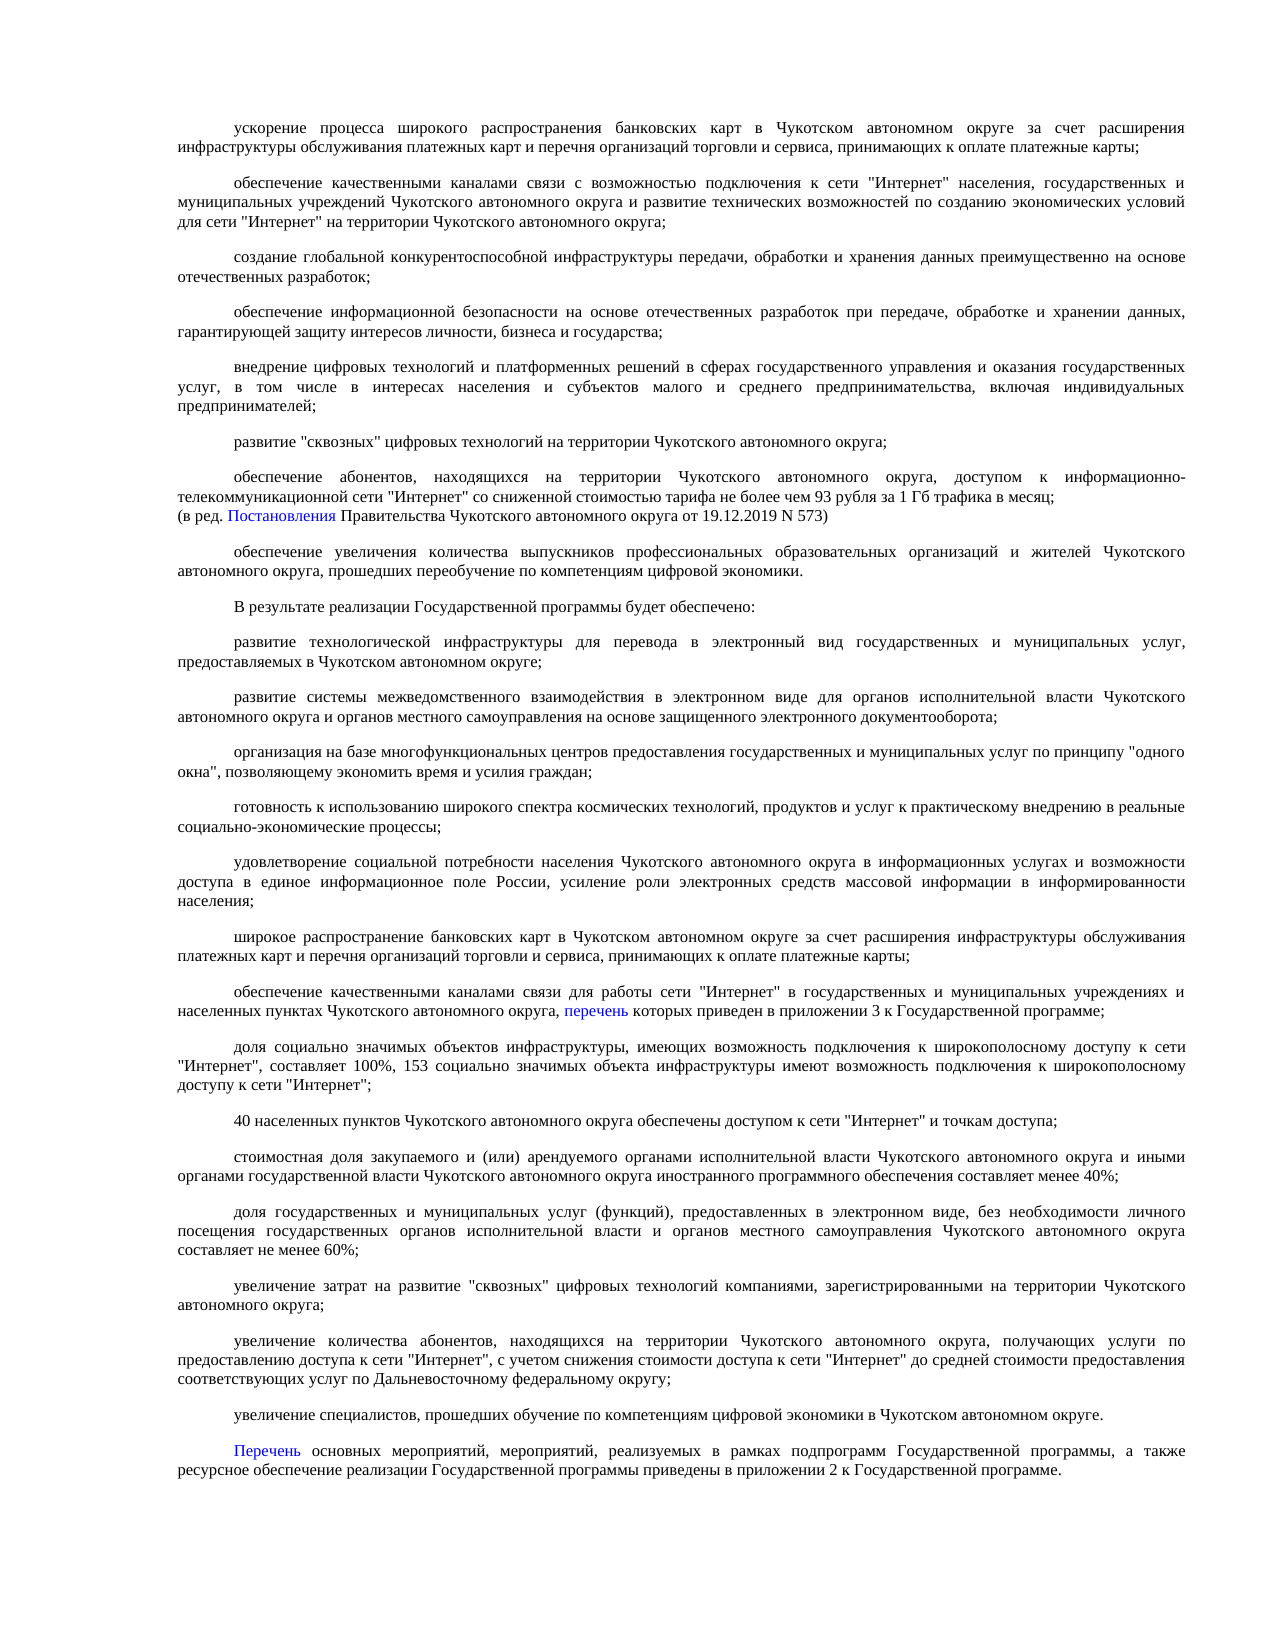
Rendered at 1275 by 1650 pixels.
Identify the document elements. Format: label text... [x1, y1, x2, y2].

text развитие системы межведомственного взаимодействия в электронном виде для органов исполнительной власти Чукотского автономного округа и органов местного самоуправления на основе защищенного электронного документооборота; [177, 687, 1186, 726]
text доля социально значимых объектов инфраструктуры, имеющих возможность подключения к широкополосному доступу к сети "Интернет", составляет 100%, 153 социально значимых объекта инфраструктуры имеют возможность подключения к широкополосному доступу к сети "Интернет"; [177, 1036, 1186, 1094]
text организация на базе многофункциональных центров предоставления государственных и муниципальных услуг по принципу "одного окна", позволяющему экономить время и усилия граждан; [177, 742, 1186, 781]
text развитие "сквозных" цифровых технологий на территории Чукотского автономного округа; [177, 431, 1186, 451]
text Перечень основных мероприятий, мероприятий, реализуемых в рамках подпрограмм Государственной программы, а также ресурсное обеспечение реализации Государственной программы приведены в приложении 2 к Государственной программе. [177, 1441, 1186, 1479]
text обеспечение увеличения количества выпускников профессиональных образовательных организаций и жителей Чукотского автономного округа, прошедших переобучение по компетенциям цифровой экономики. [177, 541, 1186, 580]
text доля государственных и муниципальных услуг (функций), предоставленных в электронном виде, без необходимости личного посещения государственных органов исполнительной власти и органов местного самоуправления Чукотского автономного округа составляет не менее 60%; [177, 1201, 1186, 1259]
text обеспечение качественными каналами связи для работы сети "Интернет" в государственных и муниципальных учреждениях и населенных пунктах Чукотского автономного округа, перечень которых приведен в приложении 3 к Государственной программе; [177, 981, 1186, 1020]
text готовность к использованию широкого спектра космических технологий, продуктов и услуг к практическому внедрению в реальные социально-экономические процессы; [177, 797, 1186, 836]
text обеспечение информационной безопасности на основе отечественных разработок при передаче, обработке и хранении данных, гарантирующей защиту интересов личности, бизнеса и государства; [177, 302, 1186, 341]
text стоимостная доля закупаемого и (или) арендуемого органами исполнительной власти Чукотского автономного округа и иными органами государственной власти Чукотского автономного округа иностранного программного обеспечения составляет менее 40%; [177, 1146, 1186, 1185]
text создание глобальной конкурентоспособной инфраструктуры передачи, обработки и хранения данных преимущественно на основе отечественных разработок; [177, 247, 1186, 286]
text обеспечение абонентов, находящихся на территории Чукотского автономного округа, доступом к информационно-телекоммуникационной сети "Интернет" со сниженной стоимостью тарифа не более чем 93 рубля за 1 Гб трафика в месяц; [177, 467, 1186, 506]
text (в ред. Постановления Правительства Чукотского автономного округа от 19.12.2019 N 573) [177, 506, 1186, 525]
text развитие технологической инфраструктуры для перевода в электронный вид государственных и муниципальных услуг, предоставляемых в Чукотском автономном округе; [177, 632, 1186, 671]
text В результате реализации Государственной программы будет обеспечено: [177, 596, 1186, 616]
text ускорение процесса широкого распространения банковских карт в Чукотском автономном округе за счет расширения инфраструктуры обслуживания платежных карт и перечня организаций торговли и сервиса, принимающих к оплате платежные карты; [177, 118, 1186, 156]
text увеличение специалистов, прошедших обучение по компетенциям цифровой экономики в Чукотском автономном округе. [177, 1405, 1186, 1424]
text широкое распространение банковских карт в Чукотском автономном округе за счет расширения инфраструктуры обслуживания платежных карт и перечня организаций торговли и сервиса, принимающих к оплате платежные карты; [177, 926, 1186, 965]
text увеличение затрат на развитие "сквозных" цифровых технологий компаниями, зарегистрированными на территории Чукотского автономного округа; [177, 1276, 1186, 1314]
text внедрение цифровых технологий и платформенных решений в сферах государственного управления и оказания государственных услуг, в том числе в интересах населения и субъектов малого и среднего предпринимательства, включая индивидуальных предпринимателей; [177, 357, 1186, 415]
text 40 населенных пунктов Чукотского автономного округа обеспечены доступом к сети "Интернет" и точкам доступа; [177, 1111, 1186, 1130]
text удовлетворение социальной потребности населения Чукотского автономного округа в информационных услугах и возможности доступа в единое информационное поле России, усиление роли электронных средств массовой информации в информированности населения; [177, 852, 1186, 910]
text обеспечение качественными каналами связи с возможностью подключения к сети "Интернет" населения, государственных и муниципальных учреждений Чукотского автономного округа и развитие технических возможностей по созданию экономических условий для сети "Интернет" на территории Чукотского автономного округа; [177, 173, 1186, 231]
text увеличение количества абонентов, находящихся на территории Чукотского автономного округа, получающих услуги по предоставлению доступа к сети "Интернет", с учетом снижения стоимости доступа к сети "Интернет" до средней стоимости предоставления соответствующих услуг по Дальневосточному федеральному округу; [177, 1331, 1186, 1388]
